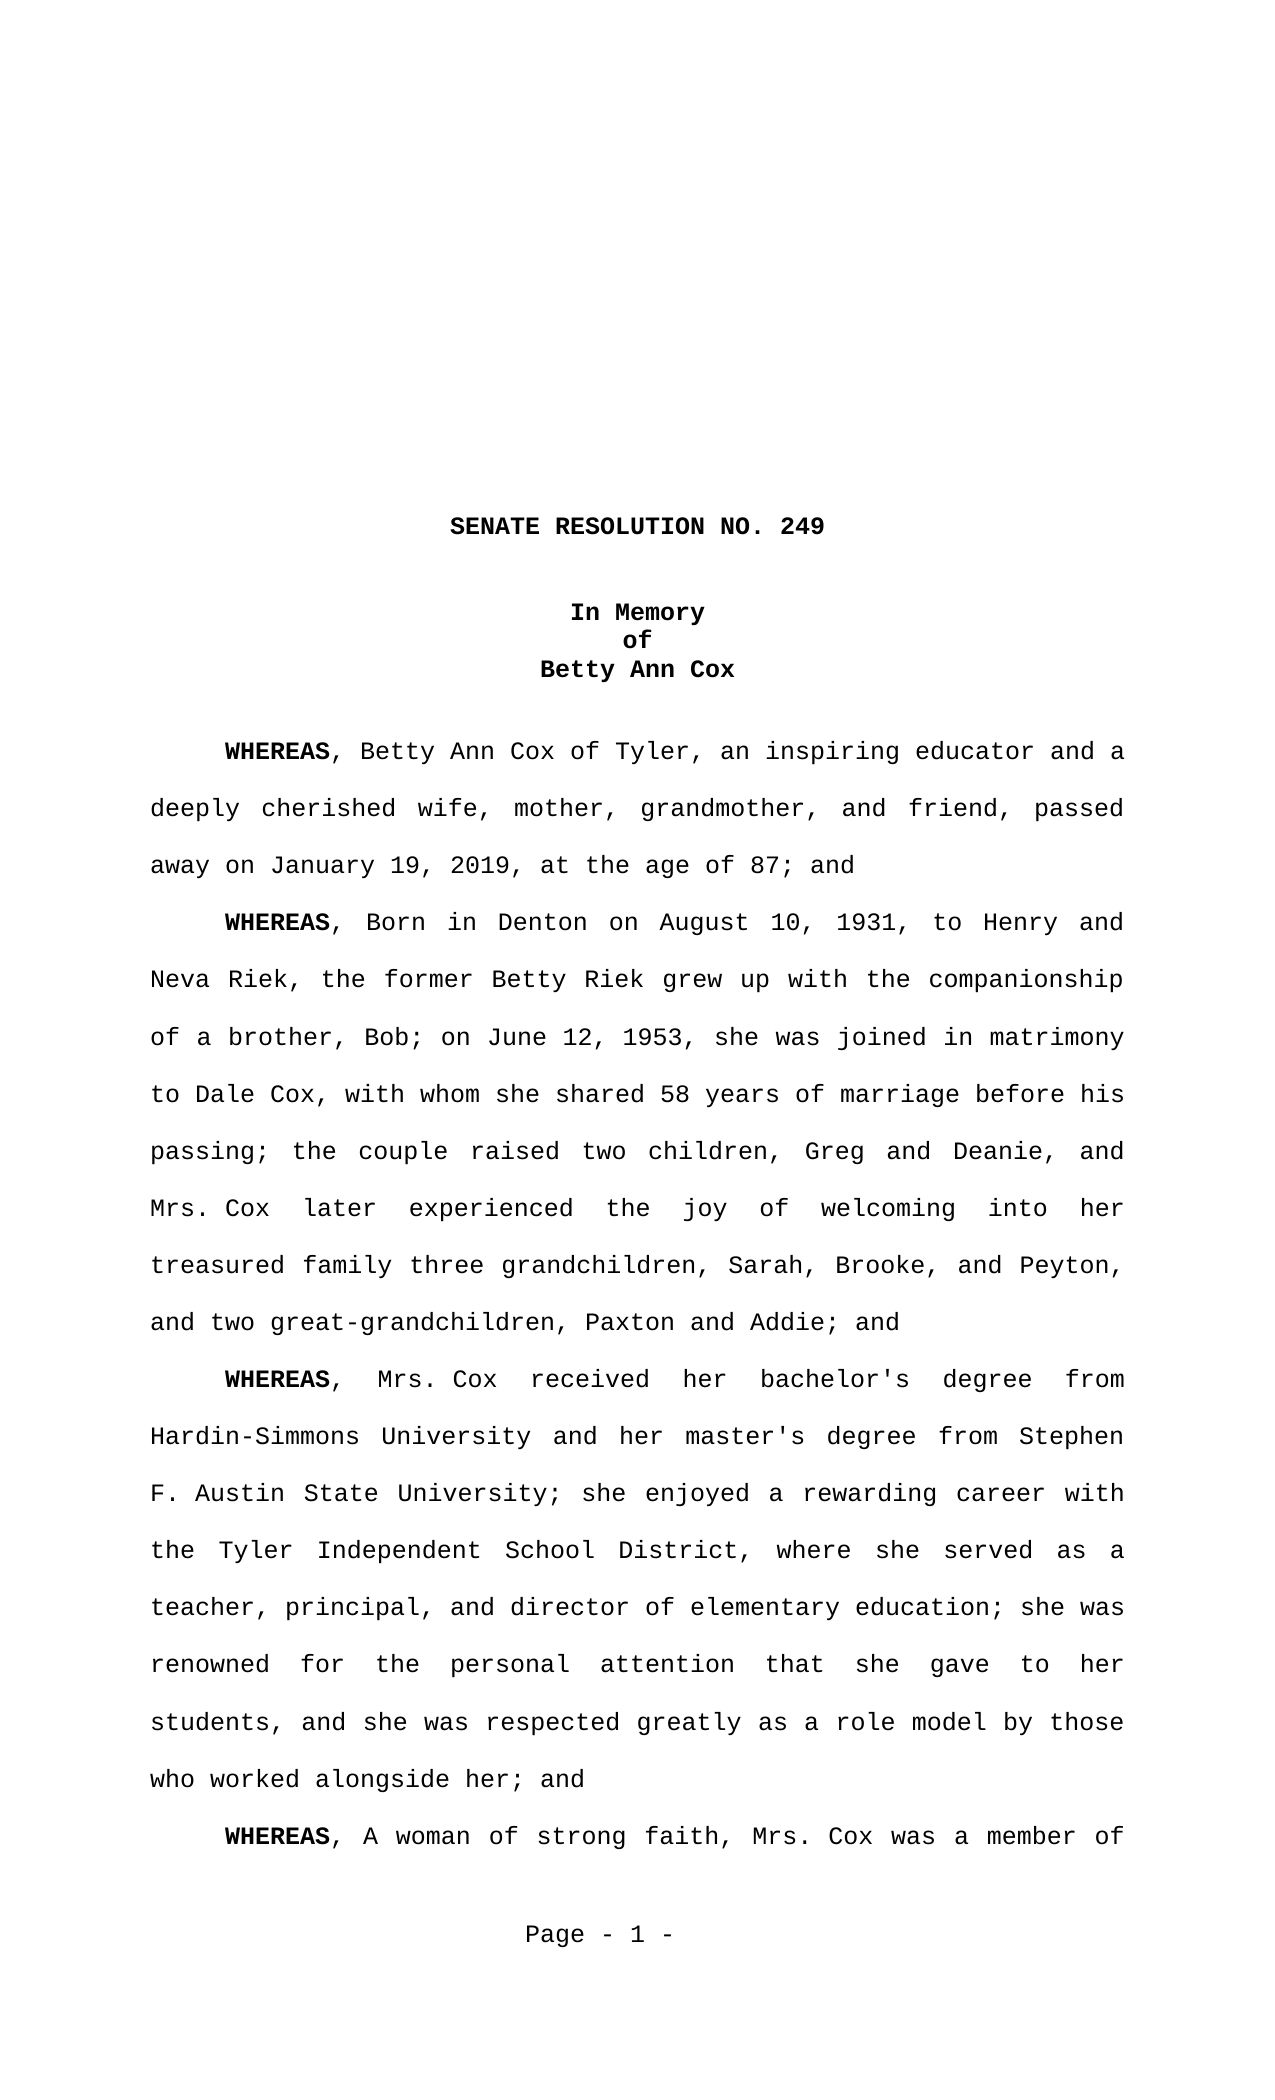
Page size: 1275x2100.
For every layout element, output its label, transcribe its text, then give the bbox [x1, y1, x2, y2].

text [150, 1823, 1125, 1852]
text WHEREAS, Mrs. Cox received her bachelor's degree from Hardin-Simmons University and her master's degree from Stephen F. Austin State University; she enjoyed a rewarding career with the Tyler Independent School District, where she served as a teacher, principal, and director of elementary education; she was renowned for the personal attention that she gave to her students, and she was respected greatly as a role model by those who worked alongside her; and [150, 1366, 1125, 1794]
text Betty Ann Cox [150, 656, 1125, 685]
text SENATE RESOLUTION NO. 249 [150, 514, 1125, 542]
text In Memory [150, 599, 1125, 628]
text WHEREAS, Born in Denton on August 10, 1931, to Henry and Neva Riek, the former Betty Riek grew up with the companionship of a brother, Bob; on June 12, 1953, she was joined in matrimony to Dale Cox, with whom she shared 58 years of marriage before his passing; the couple raised two children, Greg and Deanie, and Mrs. Cox later experienced the joy of welcoming into her treasured family three grandchildren, Sarah, Brooke, and Peyton, and two great-grandchildren, Paxton and Addie; and [150, 910, 1125, 1338]
text of [150, 628, 1125, 656]
text WHEREAS, Betty Ann Cox of Tyler, an inspiring educator and a deeply cherished wife, mother, grandmother, and friend, passed away on January 19, 2019, at the age of 87; and [150, 738, 1125, 881]
